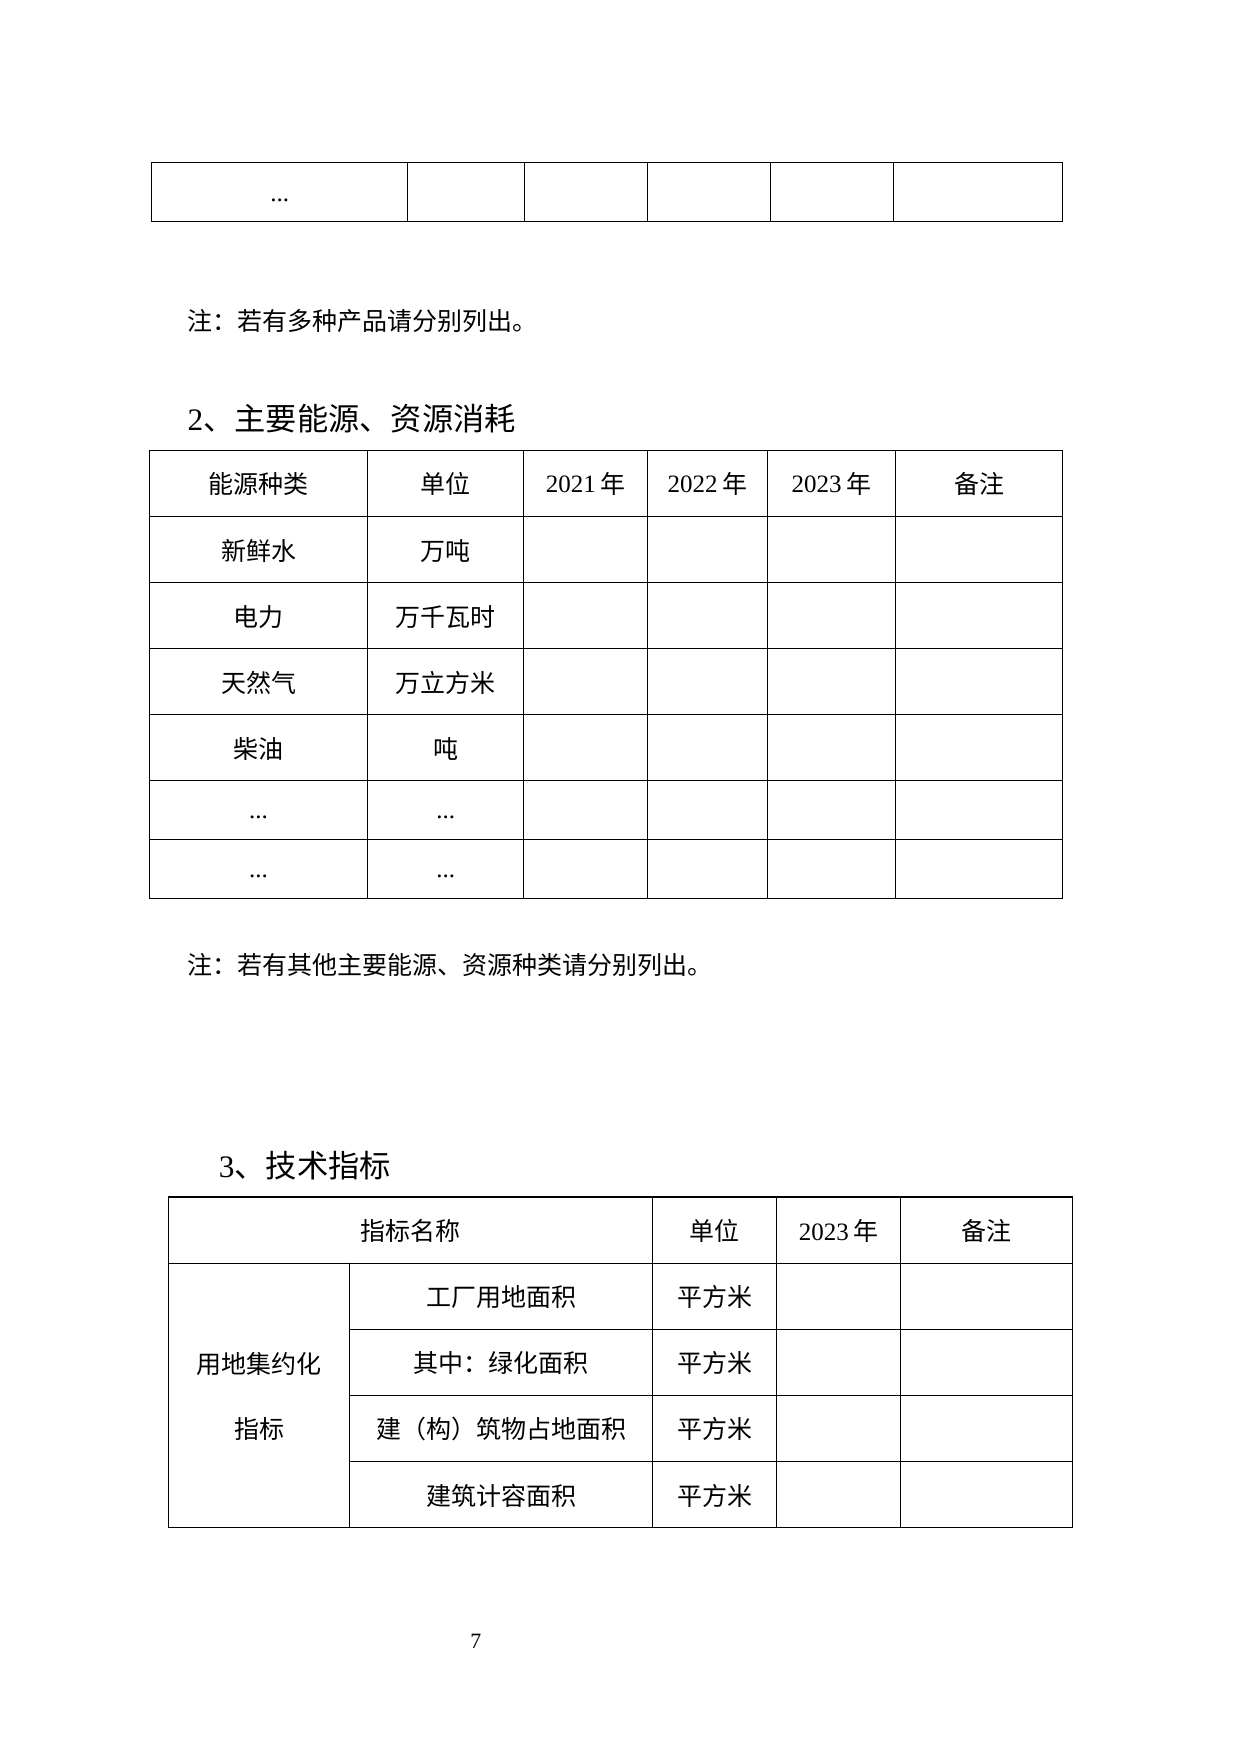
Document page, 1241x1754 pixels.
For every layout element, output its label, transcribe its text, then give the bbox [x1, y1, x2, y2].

table_cell 平方米 [653, 1264, 776, 1328]
table_cell 万吨 [368, 517, 523, 582]
table_cell [768, 583, 895, 648]
table_cell [901, 1396, 1072, 1461]
table_header 2023年 [768, 451, 895, 516]
table_cell [524, 715, 647, 780]
table_cell [896, 649, 1062, 714]
table_cell ... [368, 781, 523, 839]
table_header 备注 [896, 451, 1062, 516]
table_cell [524, 649, 647, 714]
table_cell [768, 715, 895, 780]
table_cell 新鲜水 [150, 517, 367, 582]
table_cell [648, 583, 767, 648]
table_cell 其中：绿化面积 [350, 1330, 652, 1394]
table_cell [768, 649, 895, 714]
table_cell [524, 781, 647, 839]
table_cell [901, 1264, 1072, 1328]
table_cell [894, 163, 1062, 221]
table_cell [896, 583, 1062, 648]
table_cell [648, 517, 767, 582]
table_cell 电力 [150, 583, 367, 648]
table_cell 工厂用地面积 [350, 1264, 652, 1328]
table_cell [408, 163, 524, 221]
table_cell [525, 163, 647, 221]
table_cell [768, 840, 895, 898]
table_header 2021年 [524, 451, 647, 516]
table_cell [524, 840, 647, 898]
table_cell [648, 781, 767, 839]
table_cell ... [150, 840, 367, 898]
table_cell [648, 163, 770, 221]
text 注：若有其他主要能源、资源种类请分别列出。 [187, 931, 1053, 996]
table_cell [648, 715, 767, 780]
text 2、主要能源、资源消耗 [187, 384, 1053, 449]
table_cell 万立方米 [368, 649, 523, 714]
table_cell [896, 781, 1062, 839]
table_cell ... [150, 781, 367, 839]
table_cell [768, 517, 895, 582]
table_header 指标名称 [169, 1198, 652, 1262]
table_cell [901, 1462, 1072, 1527]
table_cell 用地集约化 指标 [169, 1264, 349, 1527]
table_header 单位 [653, 1198, 776, 1262]
table_cell [901, 1330, 1072, 1394]
table_cell ... [152, 163, 407, 221]
table_cell [768, 781, 895, 839]
table_cell ... [368, 840, 523, 898]
table_cell 平方米 [653, 1330, 776, 1394]
table_cell [777, 1462, 900, 1527]
table_cell 天然气 [150, 649, 367, 714]
table_header 能源种类 [150, 451, 367, 516]
table_cell [896, 840, 1062, 898]
text 注：若有多种产品请分别列出。 [187, 287, 1053, 352]
table_cell [777, 1396, 900, 1461]
table_cell [896, 517, 1062, 582]
table_cell 柴油 [150, 715, 367, 780]
table_cell [524, 583, 647, 648]
table_header 单位 [368, 451, 523, 516]
table_cell [648, 840, 767, 898]
table_cell 建筑计容面积 [350, 1462, 652, 1527]
table_cell [648, 649, 767, 714]
table_header 2022年 [648, 451, 767, 516]
table_cell [777, 1264, 900, 1328]
table_cell 平方米 [653, 1396, 776, 1461]
table_cell [777, 1330, 900, 1394]
table_cell [771, 163, 893, 221]
table_cell 平方米 [653, 1462, 776, 1527]
table_cell [524, 517, 647, 582]
table_cell 吨 [368, 715, 523, 780]
table_cell [896, 715, 1062, 780]
table_cell 万千瓦时 [368, 583, 523, 648]
table_cell 建（构）筑物占地面积 [350, 1396, 652, 1461]
table_header 备注 [901, 1198, 1072, 1262]
table_header 2023年 [777, 1198, 900, 1262]
list 3、技术指标 [187, 1131, 1053, 1196]
